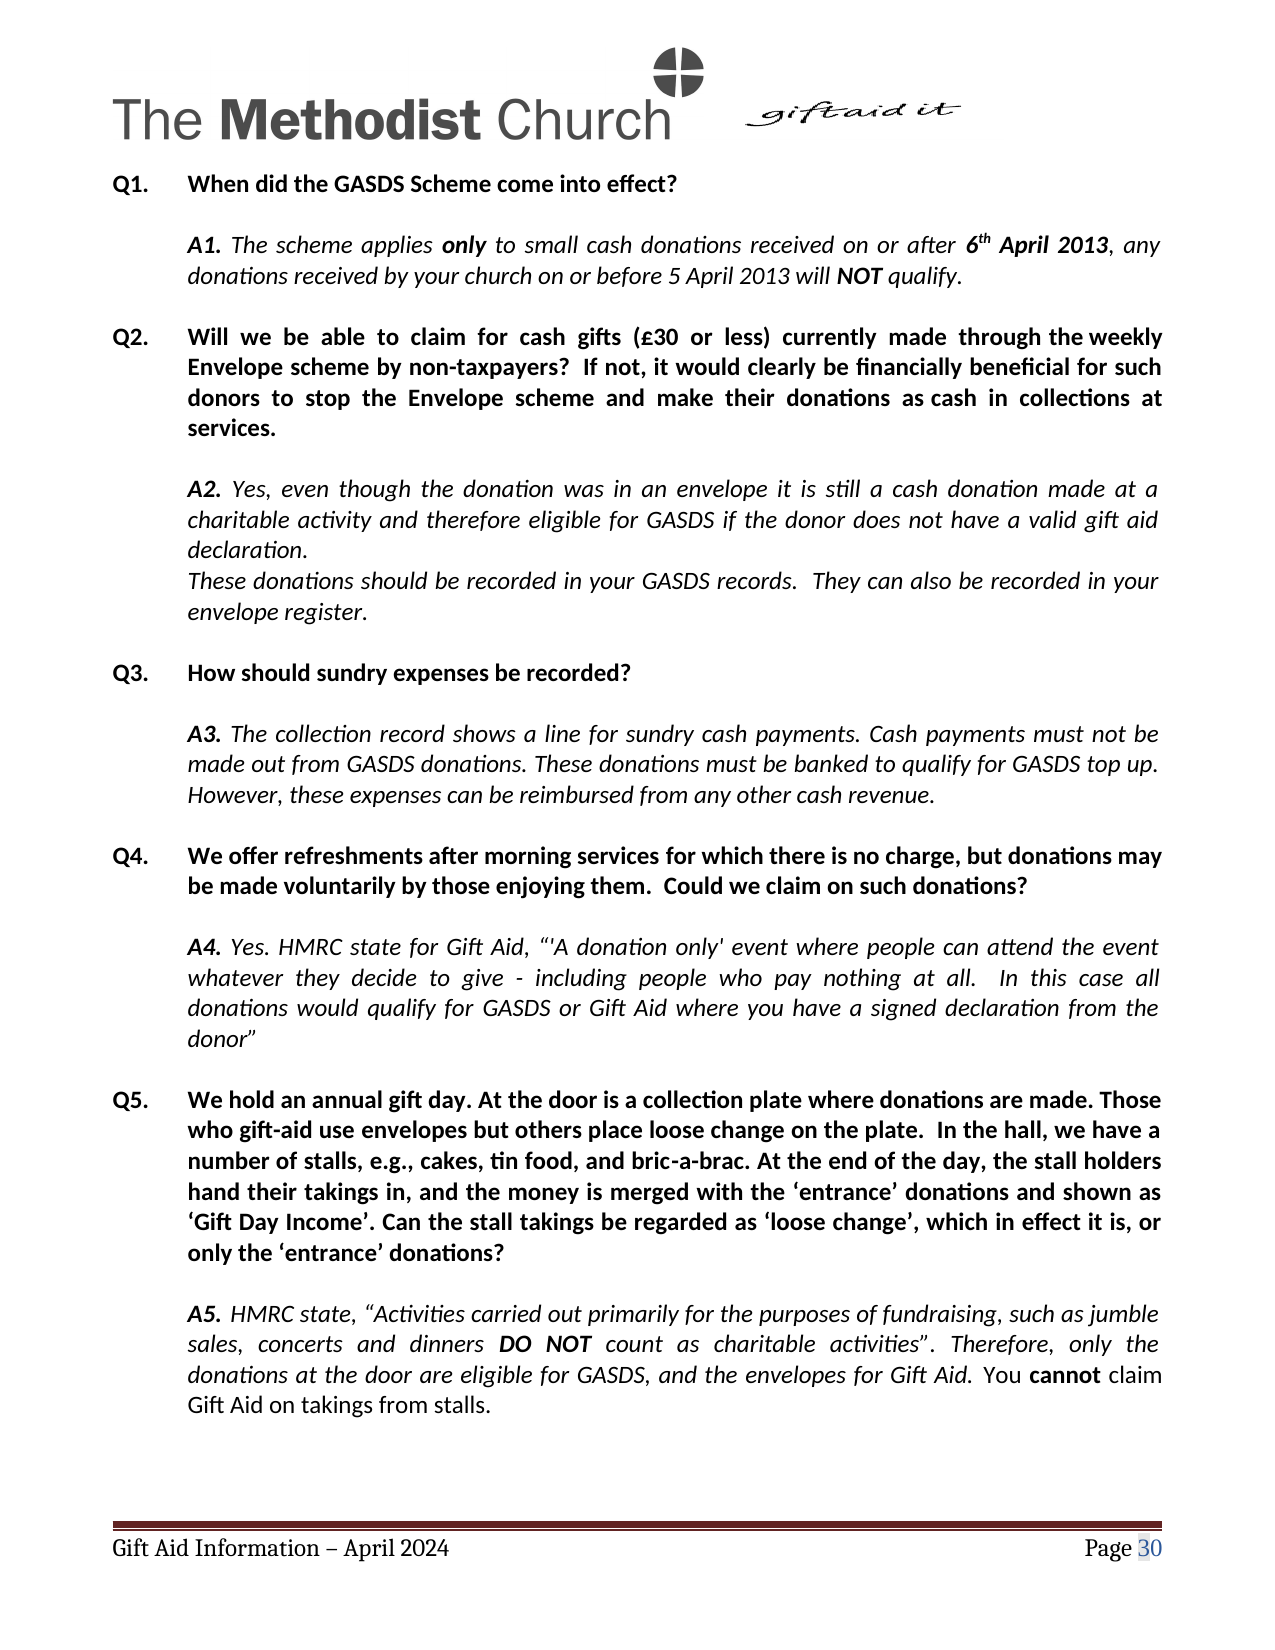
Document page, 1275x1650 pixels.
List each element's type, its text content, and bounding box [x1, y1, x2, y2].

text These donations should be recorded in your GASDS records. They can also be recorded in your envelope register. [187, 565, 1162, 626]
text Q3. How should sundry expenses be recorded? [112, 657, 1162, 687]
text A1. The scheme applies only to small cash donations received on or after 6th April 2013, any donations received by your church on or before 5 April 2013 will NOT qualify. [187, 229, 1162, 291]
picture [703, 87, 1004, 140]
text Q4. We offer refreshments after morning services for which there is no charge, but donations may be made voluntarily by those enjoying them. Could we claim on such donations? [112, 840, 1162, 901]
text A2. Yes, even though the donation was in an envelope it is still a cash donation made at a charitable activity and therefore eligible for GASDS if the donor does not have a valid gift aid declaration. [187, 474, 1162, 565]
text Q5. We hold an annual gift day. At the door is a collection plate where donations are made. Those who gift-aid use envelopes but others place loose change on the plate. In the hall, we have a number of stalls, e.g., cakes, tin food, and bric-a-brac. At the end of the day, the stall holders hand their takings in, and the money is merged with the ‘entrance’ donations and shown as ‘Gift Day Income’. Can the stall takings be regarded as ‘loose change’, which in effect it is, or only the ‘entrance’ donations? [112, 1084, 1162, 1267]
text A5. HMRC state, “Activities carried out primarily for the purposes of fundraising, such as jumble sales, concerts and dinners DO NOT count as charitable activities”. Therefore, only the donations at the door are eligible for GASDS, and the envelopes for Gift Aid. You cannot claim Gift Aid on takings from stalls. [187, 1298, 1162, 1420]
text Q2. Will we be able to claim for cash gifts (£30 or less) currently made through the weekly Envelope scheme by non-taxpayers? If not, it would clearly be financially beneficial for such donors to stop the Envelope scheme and make their donations as cash in collections at services. [112, 321, 1162, 443]
text A4. Yes. HMRC state for Gift Aid, “'A donation only' event where people can attend the event whatever they decide to give - including people who pay nothing at all. In this case all donations would qualify for GASDS or Gift Aid where you have a signed declaration from the donor” [187, 931, 1162, 1053]
text Q1. When did the GASDS Scheme come into effect? [112, 168, 1162, 199]
text A3. The collection record shows a line for sundry cash payments. Cash payments must not be made out from GASDS donations. These donations must be banked to qualify for GASDS top up. However, these expenses can be reimbursed from any other cash revenue. [187, 718, 1162, 809]
